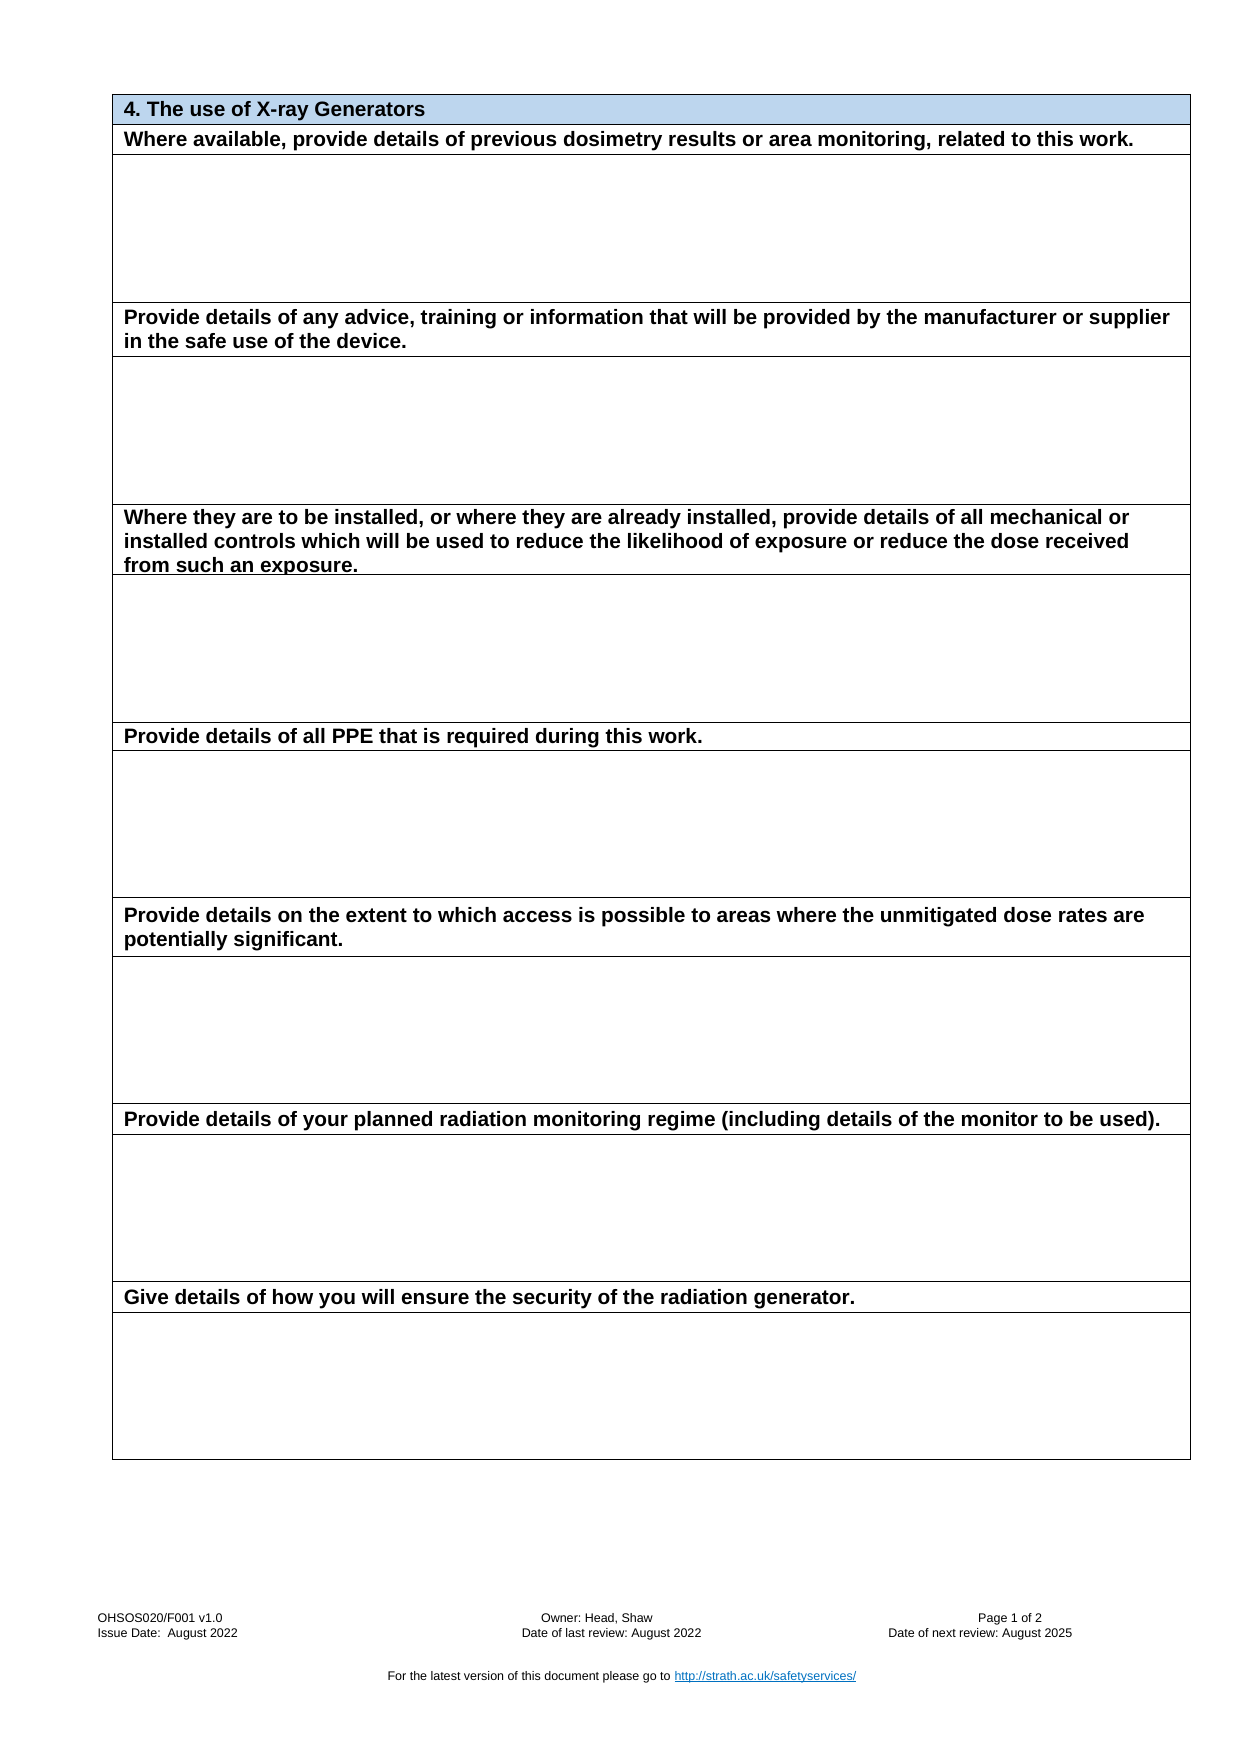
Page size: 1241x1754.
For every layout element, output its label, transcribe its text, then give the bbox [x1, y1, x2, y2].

table_cell [113, 1135, 1190, 1281]
table_cell Provide details of any advice, training or information that will be provided by the manufacturer or supplier in the safe use of the device. [113, 303, 1190, 356]
table_cell Where they are to be installed, or where they are already installed, provide details of all mechanical or installed controls which will be used to reduce the likelihood of exposure or reduce the dose received from such an exposure. [113, 505, 1190, 574]
table_cell Provide details on the extent to which access is possible to areas where the unmitigated dose rates are potentially significant. [113, 898, 1190, 956]
table_cell [113, 575, 1190, 722]
table_cell [113, 1313, 1190, 1459]
table_cell Give details of how you will ensure the security of the radiation generator. [113, 1282, 1190, 1312]
table_cell Provide details of your planned radiation monitoring regime (including details of the monitor to be used). [113, 1104, 1190, 1133]
table_cell Where available, provide details of previous dosimetry results or area monitoring, related to this work. [113, 125, 1190, 154]
table_cell [113, 751, 1190, 897]
table_cell [113, 957, 1190, 1103]
table_cell [113, 357, 1190, 503]
table_cell [113, 155, 1190, 302]
table_header 4. The use of X-ray Generators [113, 95, 1190, 124]
table_cell Provide details of all PPE that is required during this work. [113, 723, 1190, 749]
